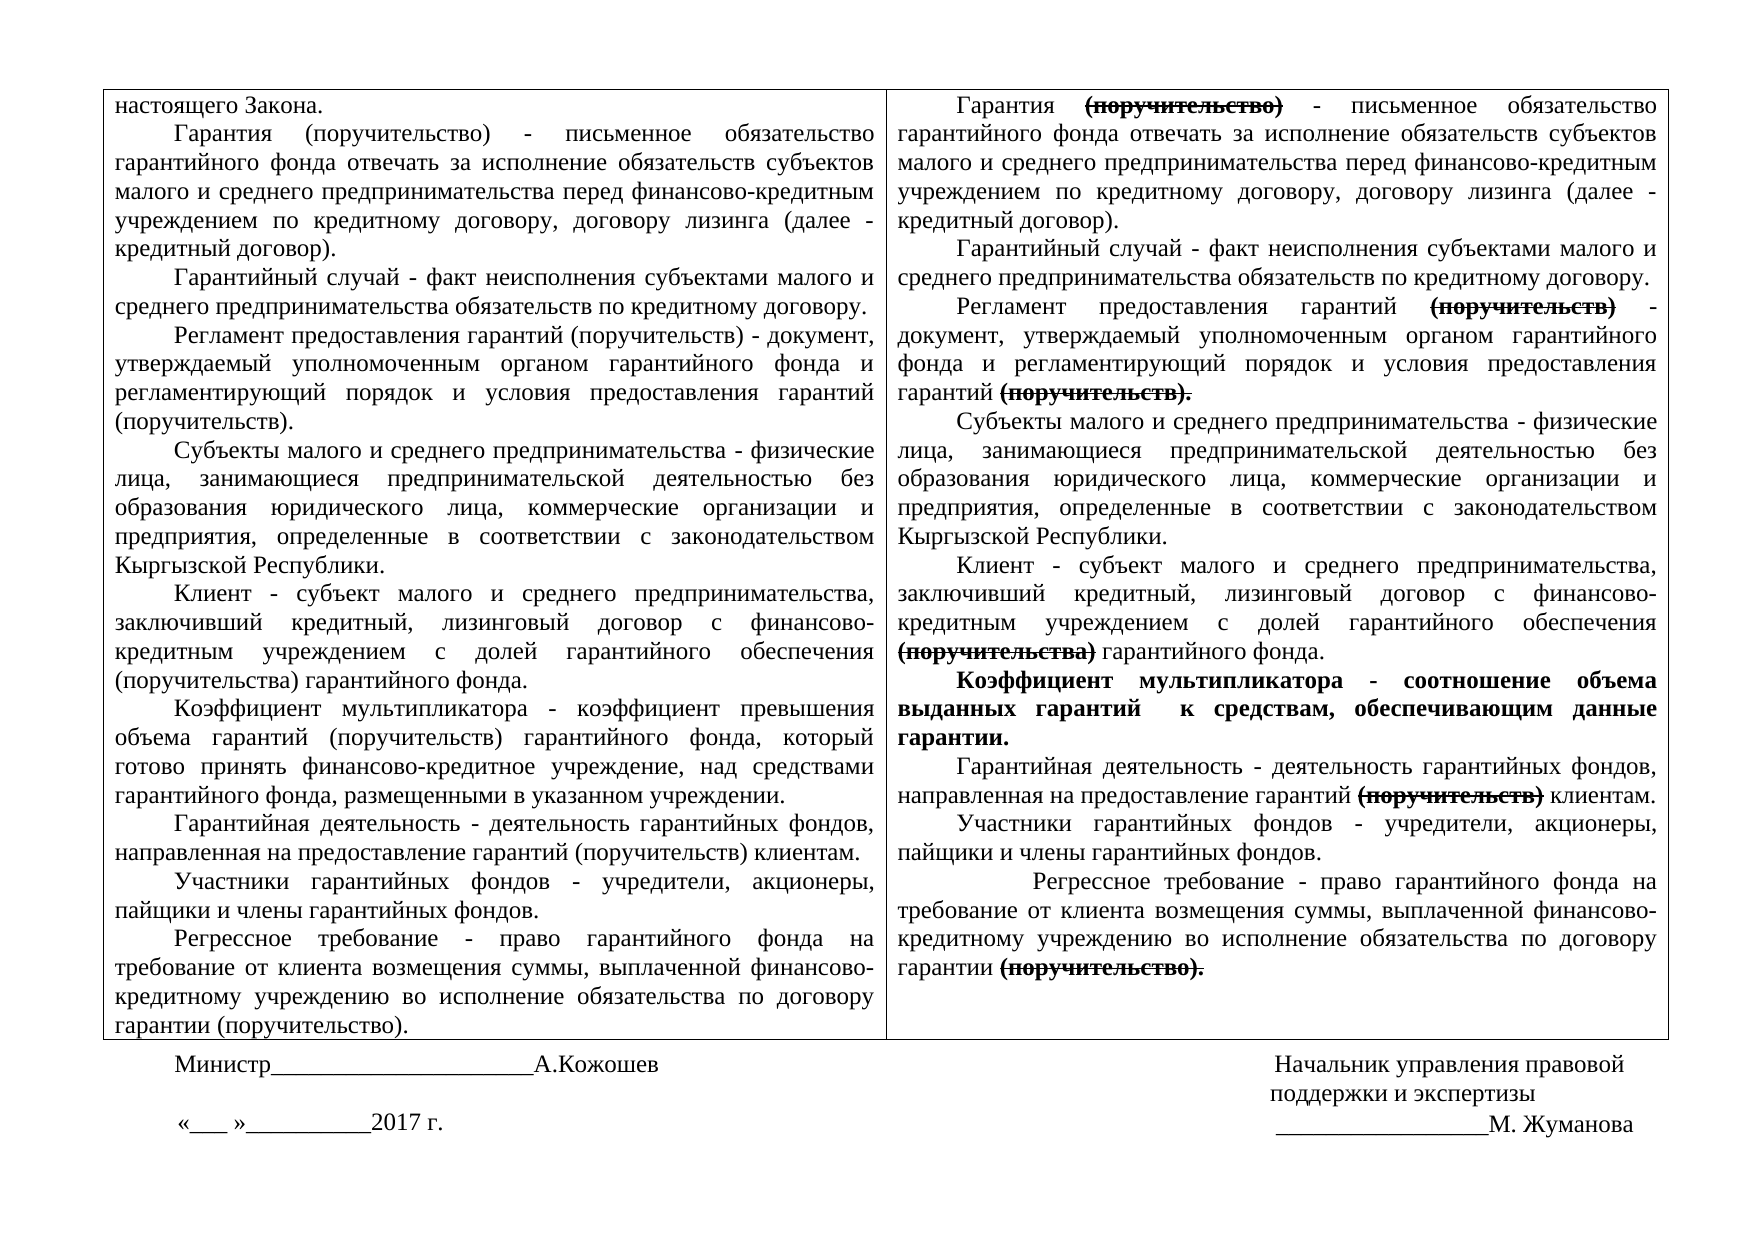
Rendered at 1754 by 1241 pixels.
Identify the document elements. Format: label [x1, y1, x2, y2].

table_cell [104, 90, 886, 1038]
table_cell [887, 90, 1668, 1038]
